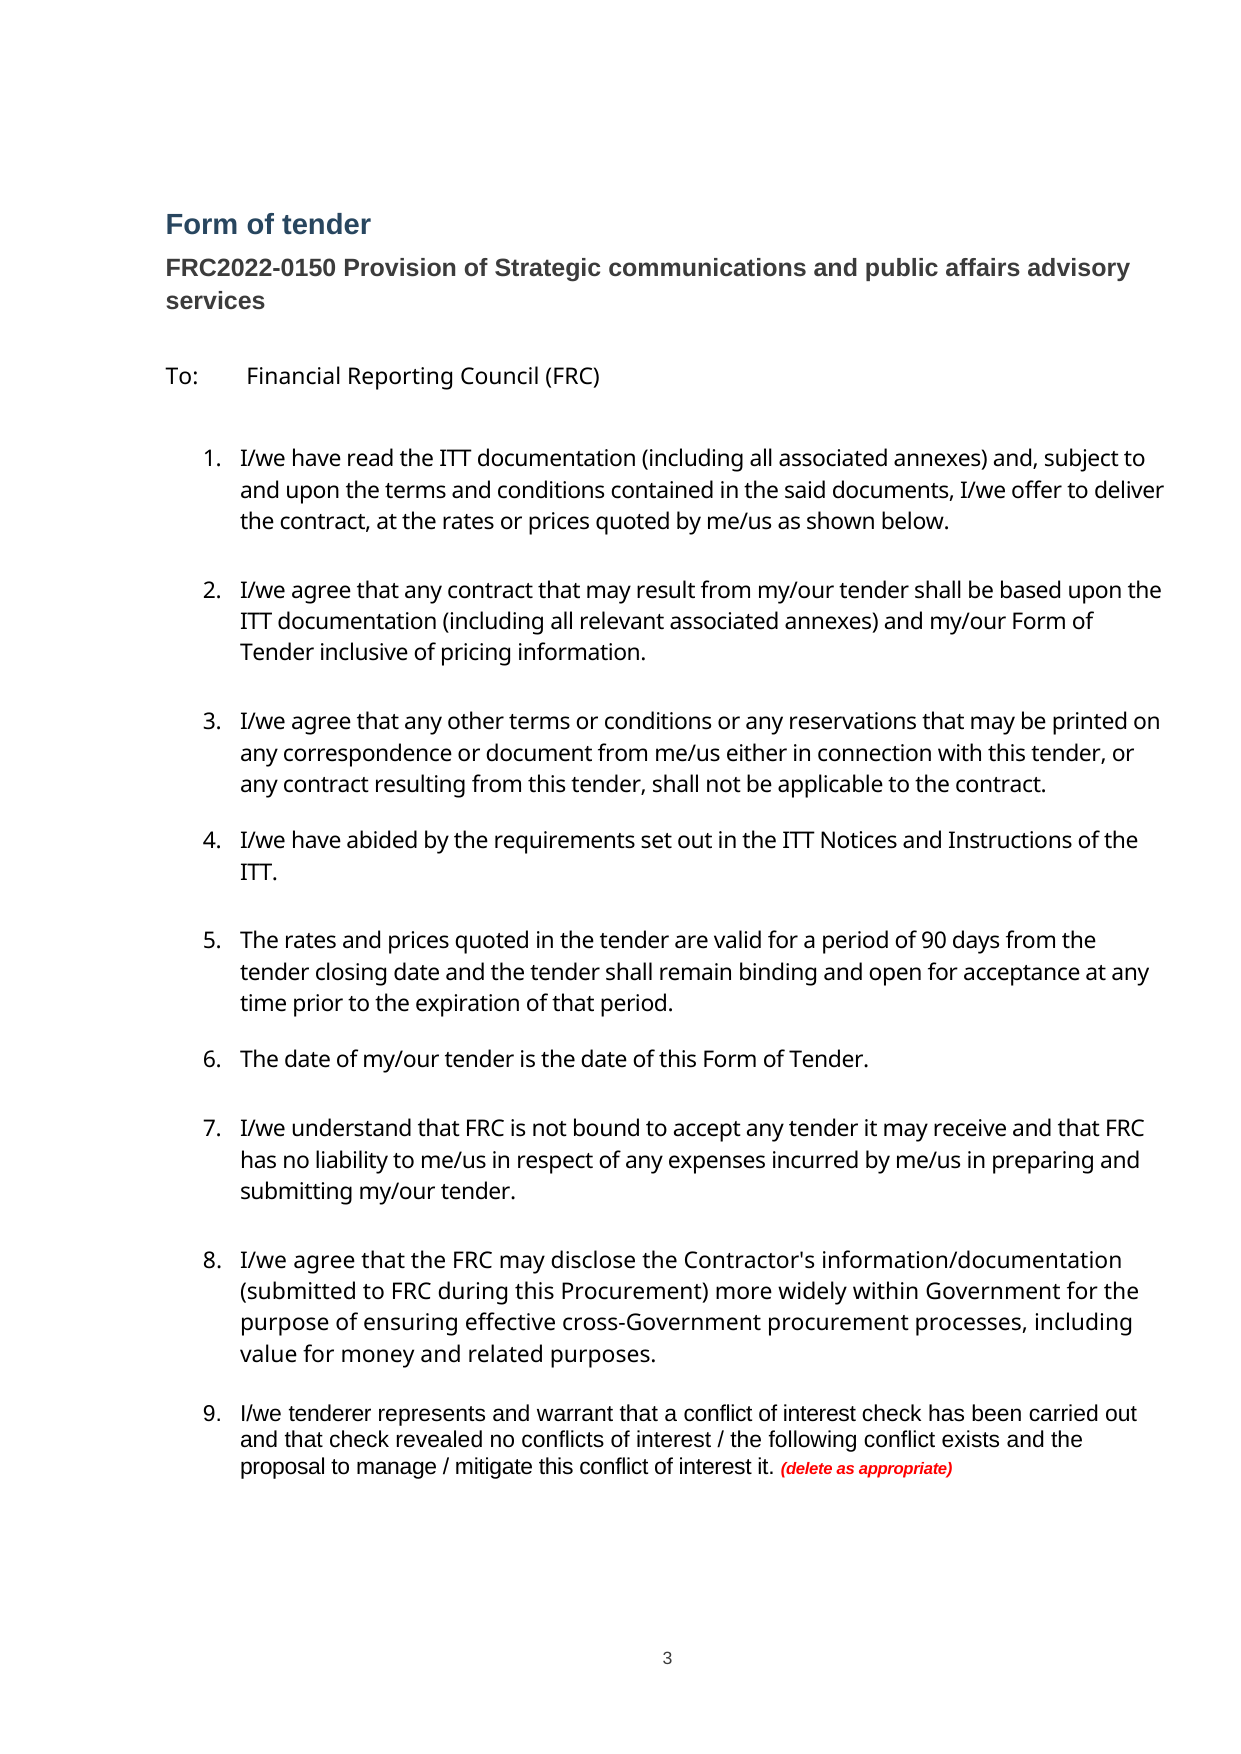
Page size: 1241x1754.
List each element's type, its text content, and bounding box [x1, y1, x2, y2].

subtitle I/we have abided by the requirements set out in the ITT Notices and Instructions of the ITT. [203, 824, 1169, 887]
subtitle I/we understand that FRC is not bound to accept any tender it may receive and that FRC has no liability to me/us in respect of any expenses incurred by me/us in preparing and submitting my/our tender. [203, 1112, 1169, 1206]
list I/we agree that the FRC may disclose the Contractor's information/documentation (submitted to FRC during this Procurement) more widely within Government for the purpose of ensuring effective cross-Government procurement processes, including value for money and related purposes. [203, 1244, 1169, 1369]
text FRC2022-0150 Provision of Strategic communications and public affairs advisory services [165, 253, 1169, 314]
subtitle Form of tender [165, 207, 1169, 240]
list I/we tenderer represents and warrant that a conflict of interest check has been carried out and that check revealed no conflicts of interest / the following conflict exists and the proposal to manage / mitigate this conflict of interest it. (delete as appropriate) [203, 1400, 1169, 1479]
subtitle I/we have read the ITT documentation (including all associated annexes) and, subject to and upon the terms and conditions contained in the said documents, I/we offer to deliver the contract, at the rates or prices quoted by me/us as shown below. [203, 442, 1169, 536]
subtitle I/we agree that any contract that may result from my/our tender shall be based upon the ITT documentation (including all relevant associated annexes) and my/our Form of Tender inclusive of pricing information. [203, 574, 1169, 668]
subtitle The rates and prices quoted in the tender are valid for a period of 90 days from the tender closing date and the tender shall remain binding and open for acceptance at any time prior to the expiration of that period. [203, 924, 1169, 1018]
subtitle I/we agree that any other terms or conditions or any reservations that may be printed on any correspondence or document from me/us either in connection with this tender, or any contract resulting from this tender, shall not be applicable to the contract. [203, 705, 1169, 799]
text To: Financial Reporting Council (FRC) [165, 360, 1169, 391]
subtitle The date of my/our tender is the date of this Form of Tender. [203, 1043, 1169, 1075]
